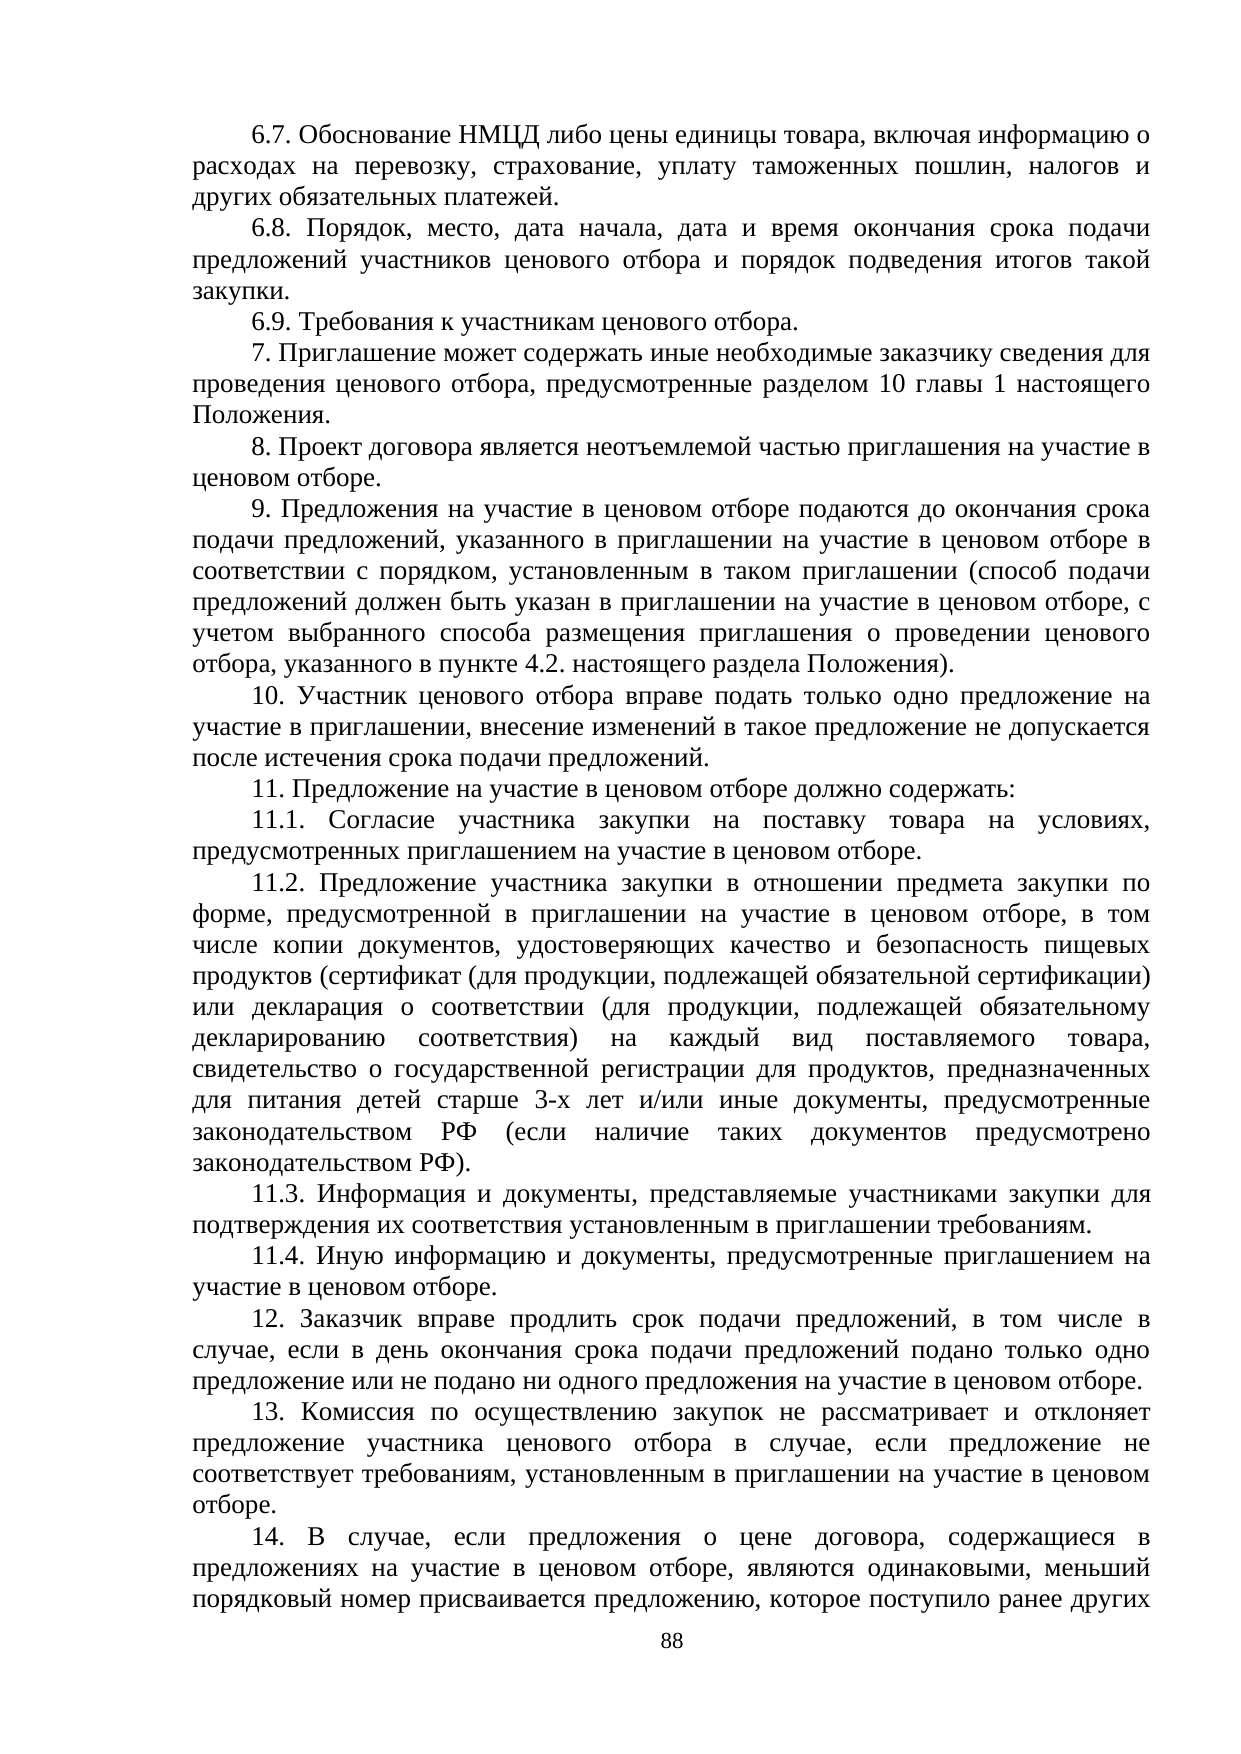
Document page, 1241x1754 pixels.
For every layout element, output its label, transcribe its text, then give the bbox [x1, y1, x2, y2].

text 6.9. Требования к участникам ценового отбора. [192, 305, 1152, 336]
text 6.7. Обоснование НМЦД либо цены единицы товара, включая информацию о расходах на перевозку, страхование, уплату таможенных пошлин, налогов и других обязательных платежей. [192, 118, 1152, 212]
text 9. Предложения на участие в ценовом отборе подаются до окончания срока подачи предложений, указанного в приглашении на участие в ценовом отборе в соответствии с порядком, установленным в таком приглашении (способ подачи предложений должен быть указан в приглашении на участие в ценовом отборе, с учетом выбранного способа размещения приглашения о проведении ценового отбора, указанного в пункте 4.2. настоящего раздела Положения). [192, 492, 1152, 679]
text 13. Комиссия по осуществлению закупок не рассматривает и отклоняет предложение участника ценового отбора в случае, если предложение не соответствует требованиям, установленным в приглашении на участие в ценовом отборе. [192, 1395, 1152, 1520]
text 11. Предложение на участие в ценовом отборе должно содержать: [192, 772, 1152, 803]
text 11.4. Иную информацию и документы, предусмотренные приглашением на участие в ценовом отборе. [192, 1239, 1152, 1302]
text 12. Заказчик вправе продлить срок подачи предложений, в том числе в случае, если в день окончания срока подачи предложений подано только одно предложение или не подано ни одного предложения на участие в ценовом отборе. [192, 1302, 1152, 1395]
text 11.1. Согласие участника закупки на поставку товара на условиях, предусмотренных приглашением на участие в ценовом отборе. [192, 803, 1152, 866]
text 10. Участник ценового отбора вправе подать только одно предложение на участие в приглашении, внесение изменений в такое предложение не допускается после истечения срока подачи предложений. [192, 679, 1152, 772]
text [192, 1520, 1152, 1613]
text 7. Приглашение может содержать иные необходимые заказчику сведения для проведения ценового отбора, предусмотренные разделом 10 главы 1 настоящего Положения. [192, 336, 1152, 429]
text 6.8. Порядок, место, дата начала, дата и время окончания срока подачи предложений участников ценового отбора и порядок подведения итогов такой закупки. [192, 212, 1152, 305]
text 8. Проект договора является неотъемлемой частью приглашения на участие в ценовом отборе. [192, 429, 1152, 492]
text 11.3. Информация и документы, представляемые участниками закупки для подтверждения их соответствия установленным в приглашении требованиям. [192, 1177, 1152, 1239]
text 11.2. Предложение участника закупки в отношении предмета закупки по форме, предусмотренной в приглашении на участие в ценовом отборе, в том числе копии документов, удостоверяющих качество и безопасность пищевых продуктов (сертификат (для продукции, подлежащей обязательной сертификации) или декларация о соответствии (для продукции, подлежащей обязательному декларированию соответствия) на каждый вид поставляемого товара, свидетельство о государственной регистрации для продуктов, предназначенных для питания детей старше 3-х лет и/или иные документы, предусмотренные законодательством РФ (если наличие таких документов предусмотрено законодательством РФ). [192, 866, 1152, 1177]
